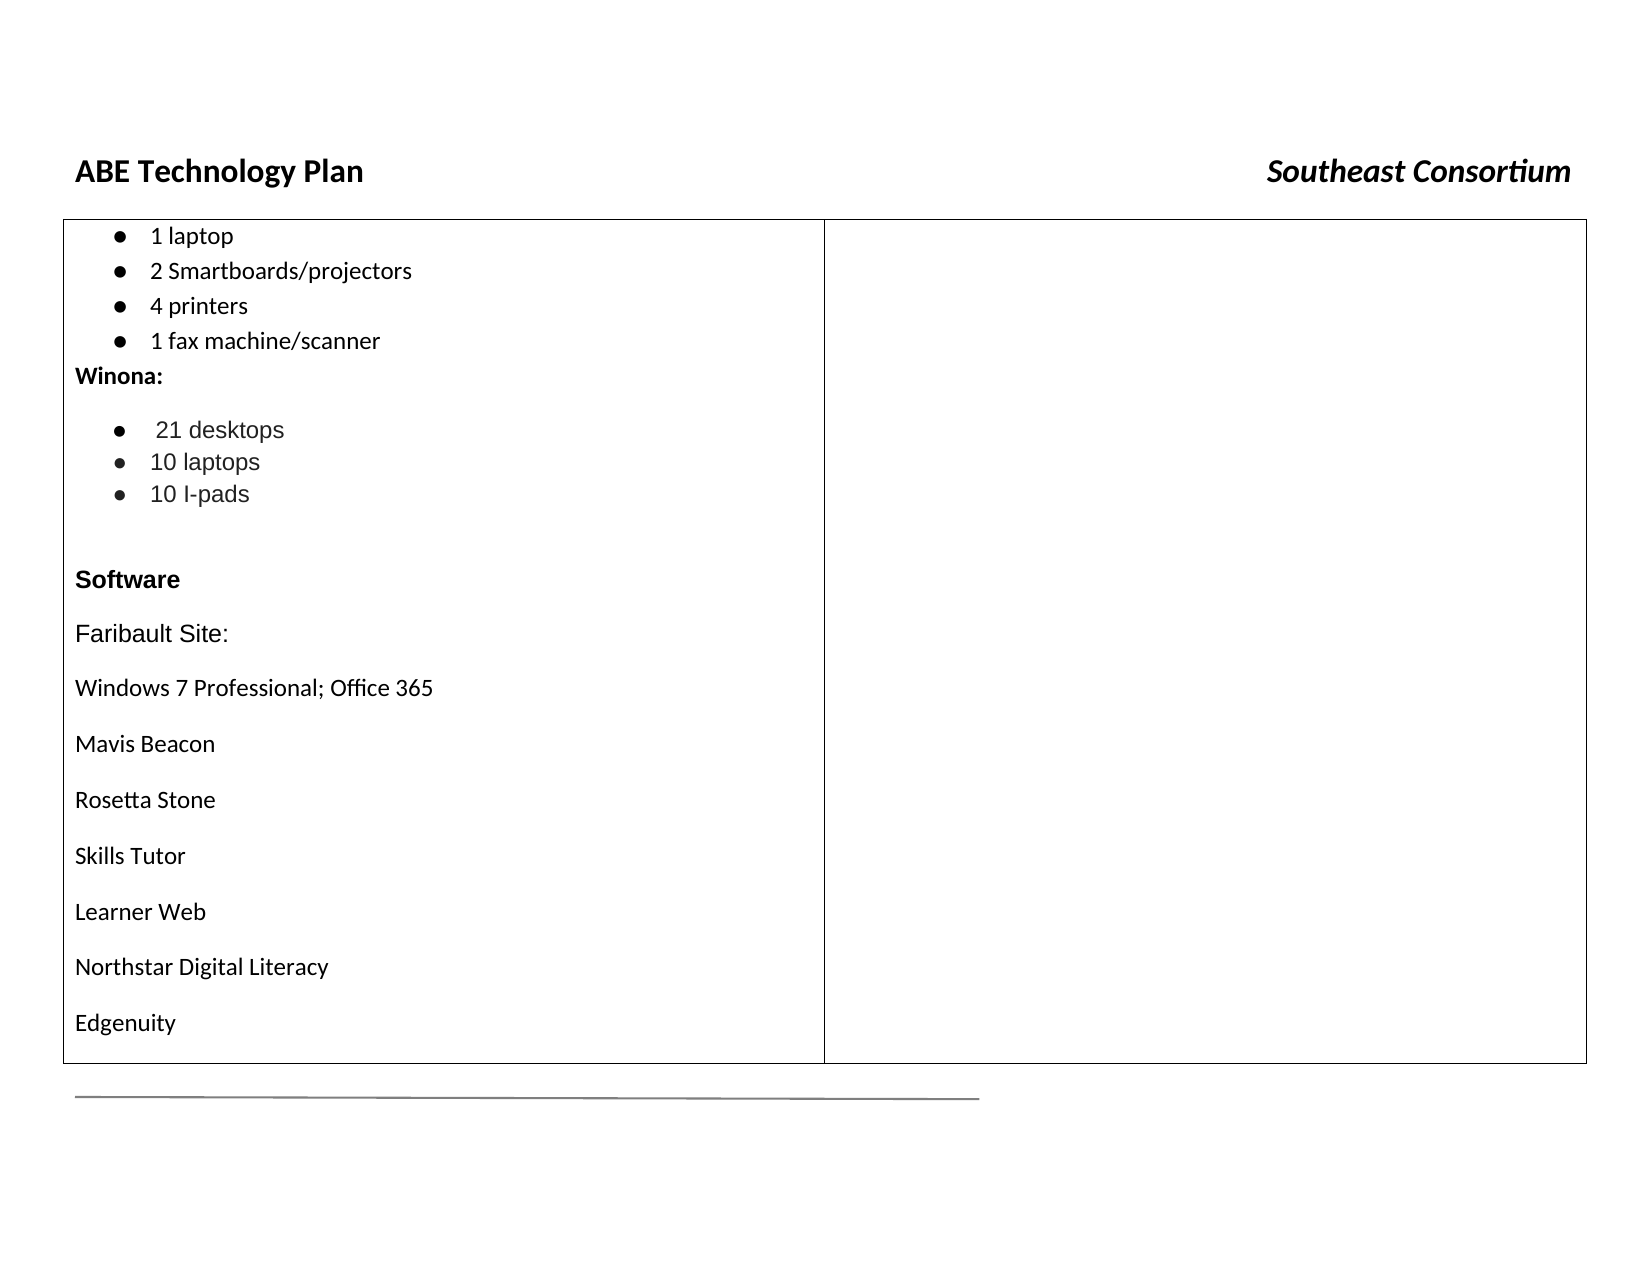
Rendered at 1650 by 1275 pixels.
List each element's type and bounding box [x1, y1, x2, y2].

table_cell [64, 220, 824, 1063]
table_cell [825, 220, 1586, 1063]
